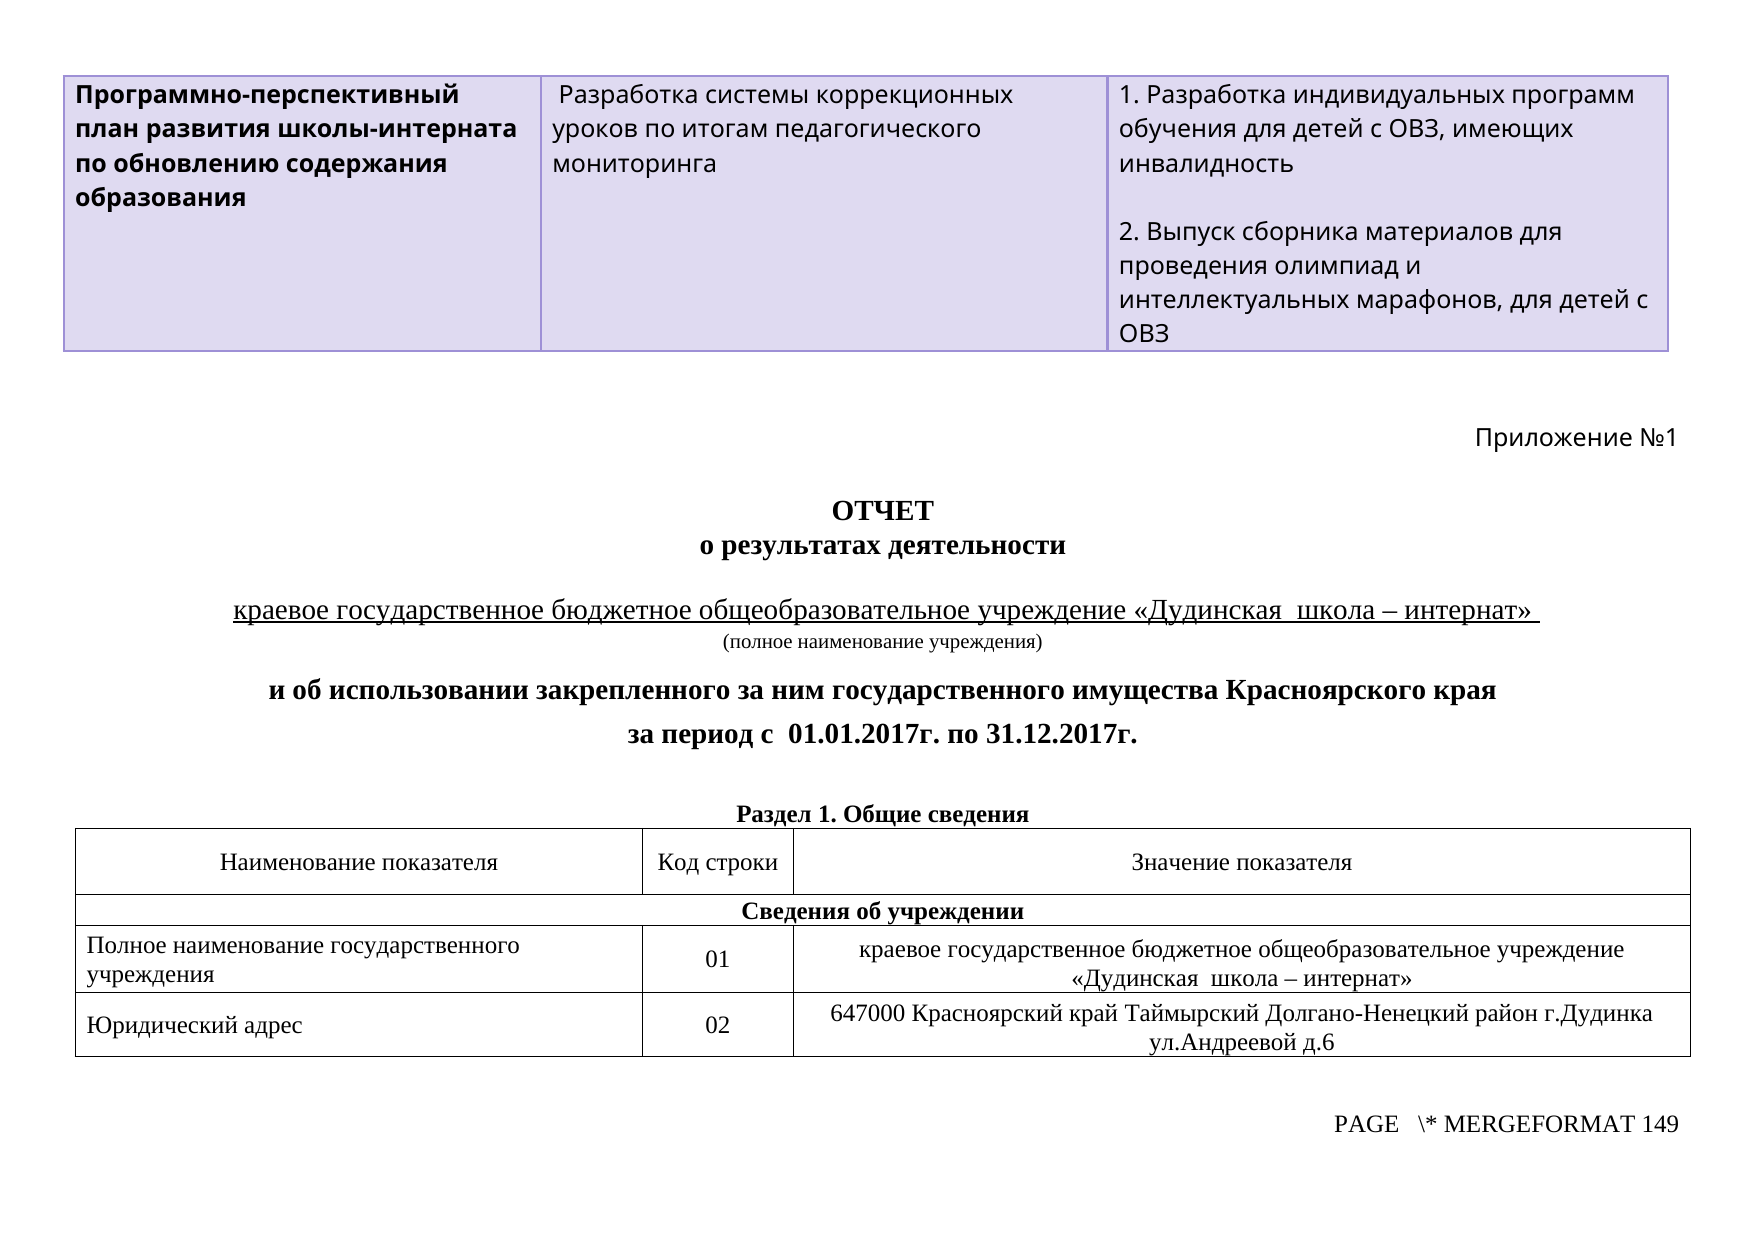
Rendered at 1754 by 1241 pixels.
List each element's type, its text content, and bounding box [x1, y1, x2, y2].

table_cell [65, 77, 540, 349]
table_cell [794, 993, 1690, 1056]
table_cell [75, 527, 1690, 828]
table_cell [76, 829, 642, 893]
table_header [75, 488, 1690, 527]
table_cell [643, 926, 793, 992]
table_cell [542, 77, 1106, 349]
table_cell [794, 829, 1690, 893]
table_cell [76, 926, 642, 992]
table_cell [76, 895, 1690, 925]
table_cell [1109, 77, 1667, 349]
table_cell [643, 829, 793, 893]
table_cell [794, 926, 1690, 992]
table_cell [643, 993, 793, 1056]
text Приложение №1 [75, 420, 1679, 454]
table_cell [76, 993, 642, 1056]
